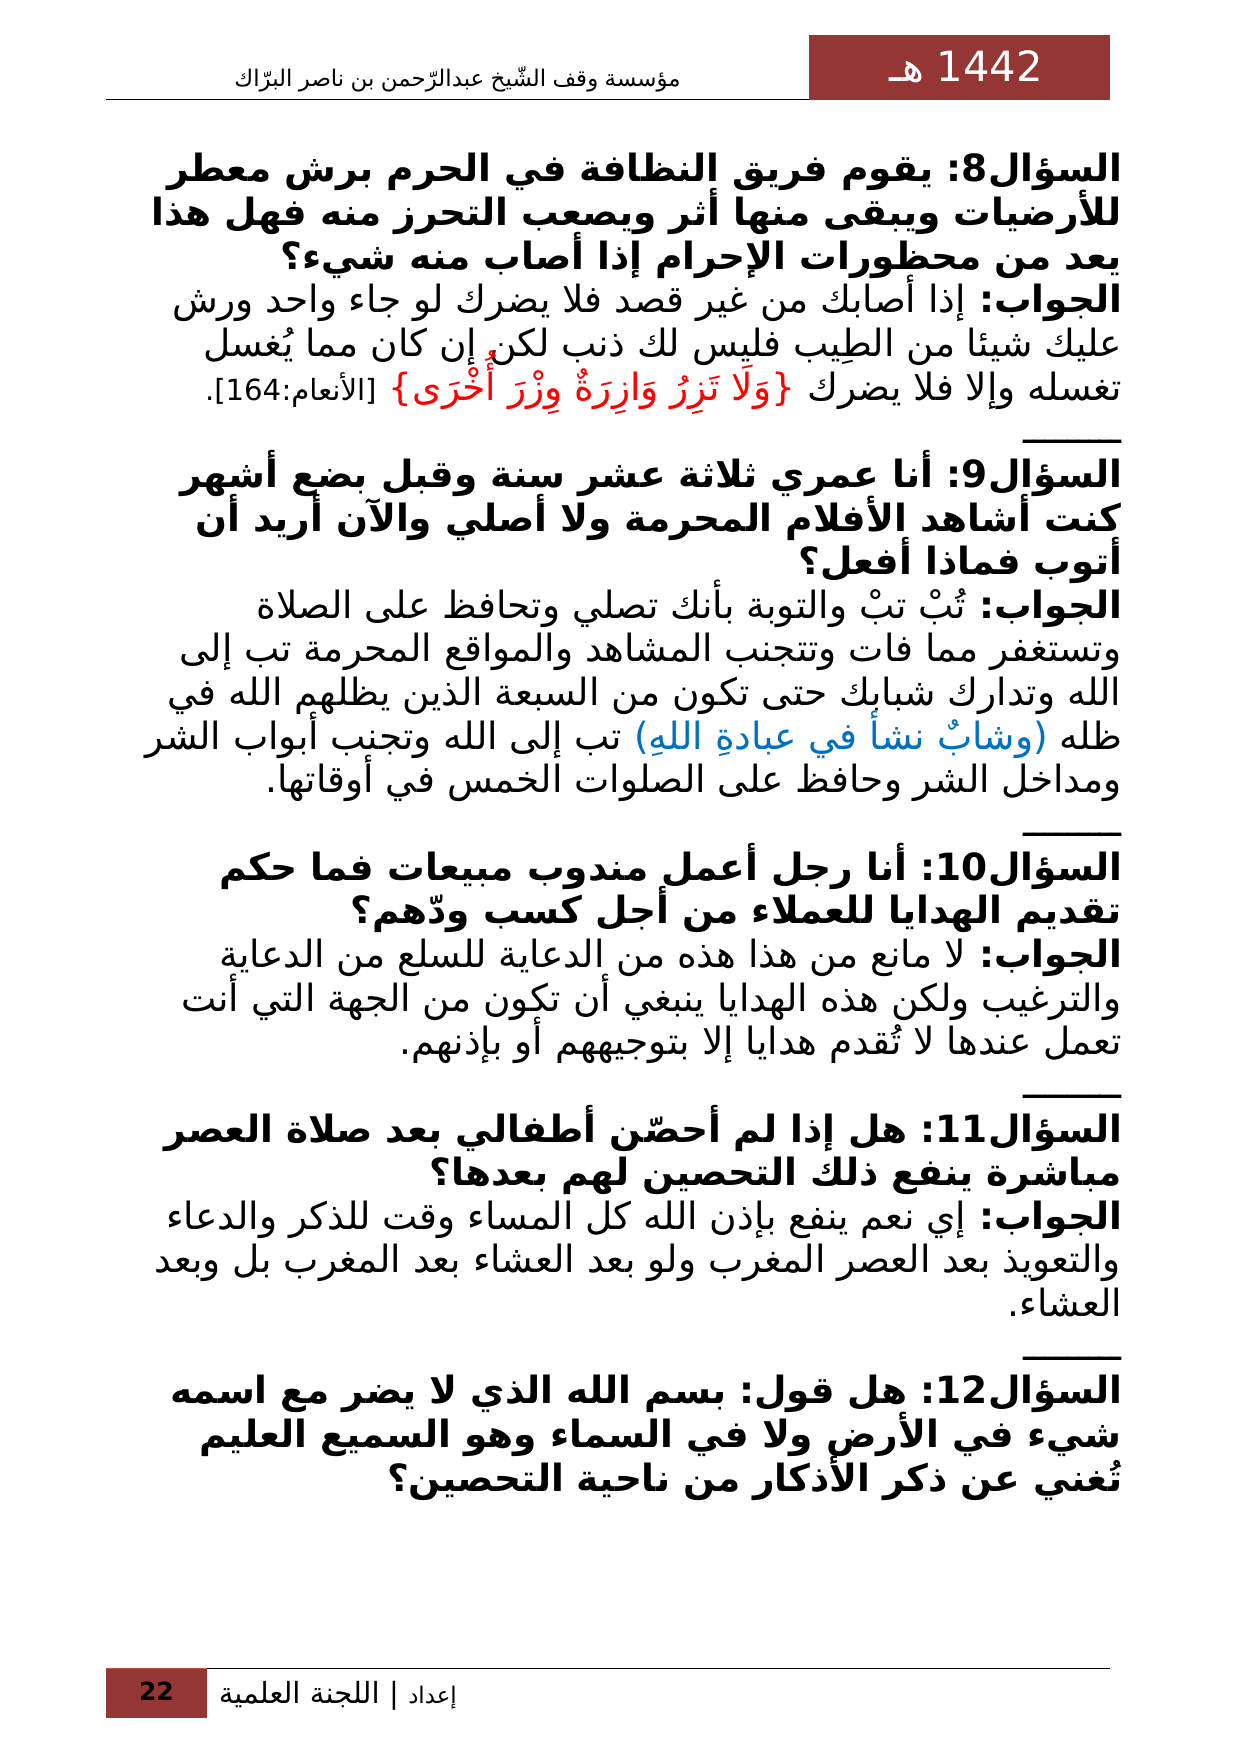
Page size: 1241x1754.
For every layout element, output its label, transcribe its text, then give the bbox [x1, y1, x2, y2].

text ـــــــــ [118, 802, 1122, 845]
text الجواب: إذا أصابك من غير قصد فلا يضرك لو جاء واحد ورش عليك شيئا من الطِيب فليس لك ذنب لكن إن كان مما يُغسل تغسله وإلا فلا يضرك {وَلَا تَزِرُ وَازِرَةٌ وِزْرَ أُخْرَى} [الأنعام:164]. [118, 278, 1122, 409]
text السؤال9: أنا عمري ثلاثة عشر سنة وقبل بضع أشهر كنت أشاهد الأفلام المحرمة ولا أصلي والآن أريد أن أتوب فماذا أفعل؟ [118, 452, 1122, 583]
text ـــــــــ [118, 409, 1122, 452]
text ـــــــــ [118, 1063, 1122, 1107]
text السؤال11: هل إذا لم أحصّن أطفالي بعد صلاة العصر مباشرة ينفع ذلك التحصين لهم بعدها؟ [118, 1107, 1122, 1194]
text الجواب: تُبْ تبْ والتوبة بأنك تصلي وتحافظ على الصلاة وتستغفر مما فات وتتجنب المشاهد والمواقع المحرمة تب إلى الله وتدارك شبابك حتى تكون من السبعة الذين يظلهم الله في ظله (وشابٌ نشأ في عبادةِ اللهِ) تب إلى الله وتجنب أبواب الشر ومداخل الشر وحافظ على الصلوات الخمس في أوقاتها. [118, 583, 1122, 802]
text السؤال12: هل قول: بسم الله الذي لا يضر مع اسمه شيء في الأرض ولا في السماء وهو السميع العليم تُغني عن ذكر الأذكار من ناحية التحصين؟ [118, 1369, 1122, 1500]
text السؤال8: يقوم فريق النظافة في الحرم برش معطر للأرضيات ويبقى منها أثر ويصعب التحرز منه فهل هذا يعد من محظورات الإحرام إذا أصاب منه شيء؟ [118, 147, 1122, 278]
text الجواب: إي نعم ينفع بإذن الله كل المساء وقت للذكر والدعاء والتعويذ بعد العصر المغرب ولو بعد العشاء بعد المغرب بل وبعد العشاء. [118, 1194, 1122, 1325]
text السؤال10: أنا رجل أعمل مندوب مبيعات فما حكم تقديم الهدايا للعملاء من أجل كسب ودّهم؟ [118, 845, 1122, 933]
text الجواب: لا مانع من هذا هذه من الدعاية للسلع من الدعاية والترغيب ولكن هذه الهدايا ينبغي أن تكون من الجهة التي أنت تعمل عندها لا تُقدم هدايا إلا بتوجيههم أو بإذنهم. [118, 933, 1122, 1063]
text ـــــــــ [118, 1325, 1122, 1369]
